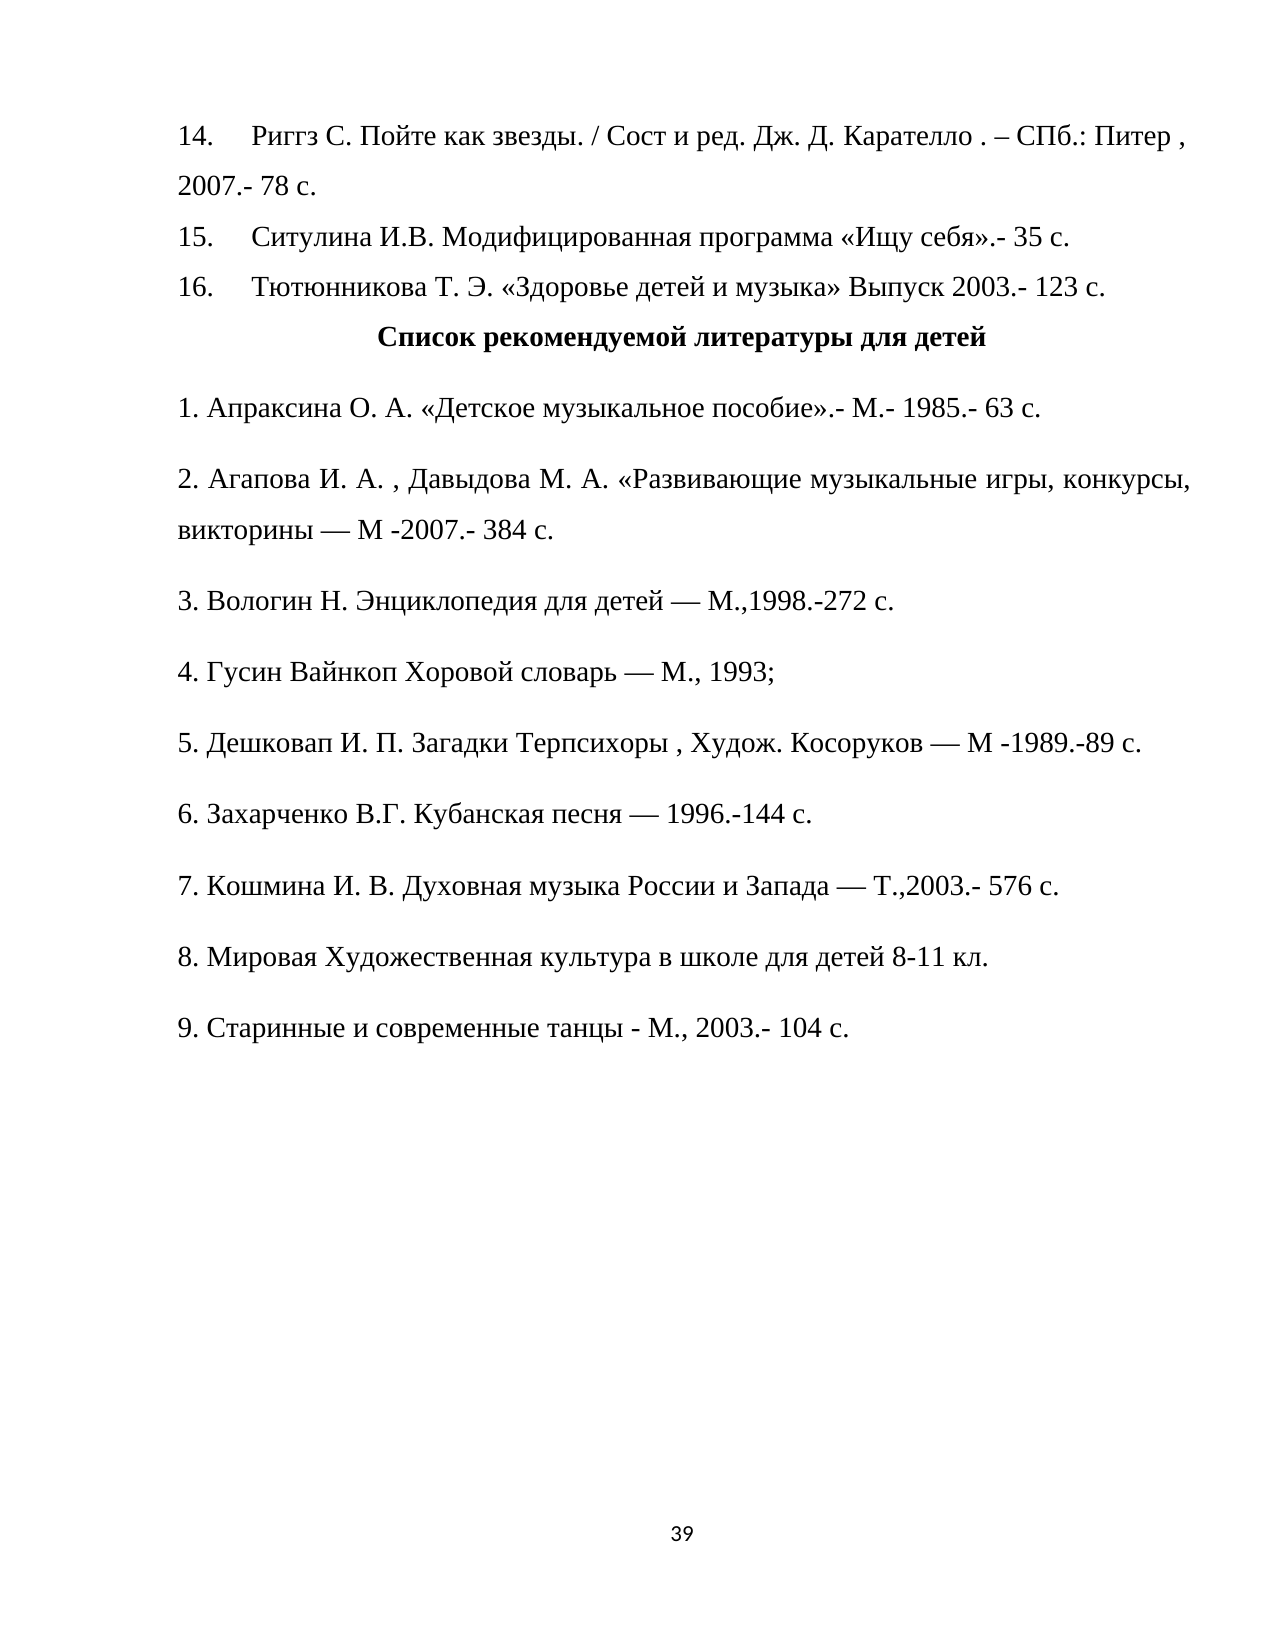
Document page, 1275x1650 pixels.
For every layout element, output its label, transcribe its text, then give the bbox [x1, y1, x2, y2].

list Риггз С. Пойте как звезды. / Сост и ред. Дж. Д. Карателло . – СПб.: Питер , 2007.- 78 с. [177, 118, 1186, 202]
text Список рекомендуемой литературы для детей [177, 319, 1186, 353]
text 6. Захарченко В.Г. Кубанская песня — 1996.-144 с. [177, 797, 1192, 830]
text 7. Кошмина И. В. Духовная музыка России и Запада — Т.,2003.- 576 с. [177, 868, 1192, 901]
text 2. Агапова И. А. , Давыдова М. А. «Развивающие музыкальные игры, конкурсы, викторины — М -2007.- 384 с. [177, 462, 1192, 546]
text 4. Гусин Вайнкоп Хоровой словарь — М., 1993; [177, 654, 1192, 688]
text 9. Старинные и современные танцы - М., 2003.- 104 с. [177, 1010, 1192, 1043]
list Тютюнникова Т. Э. «Здоровье детей и музыка» Выпуск 2003.- 123 с. [177, 269, 1186, 303]
text 8. Мировая Художественная культура в школе для детей 8-11 кл. [177, 939, 1192, 972]
text 1. Апраксина О. А. «Детское музыкальное пособие».- М.- 1985.- 63 с. [177, 391, 1192, 424]
text 3. Вологин Н. Энциклопедия для детей — М.,1998.-272 с. [177, 583, 1192, 617]
list Ситулина И.В. Модифицированная программа «Ищу себя».- 35 с. [177, 219, 1186, 252]
text 5. Дешковап И. П. Загадки Терпсихоры , Худож. Косоруков — М -1989.-89 с. [177, 725, 1192, 759]
